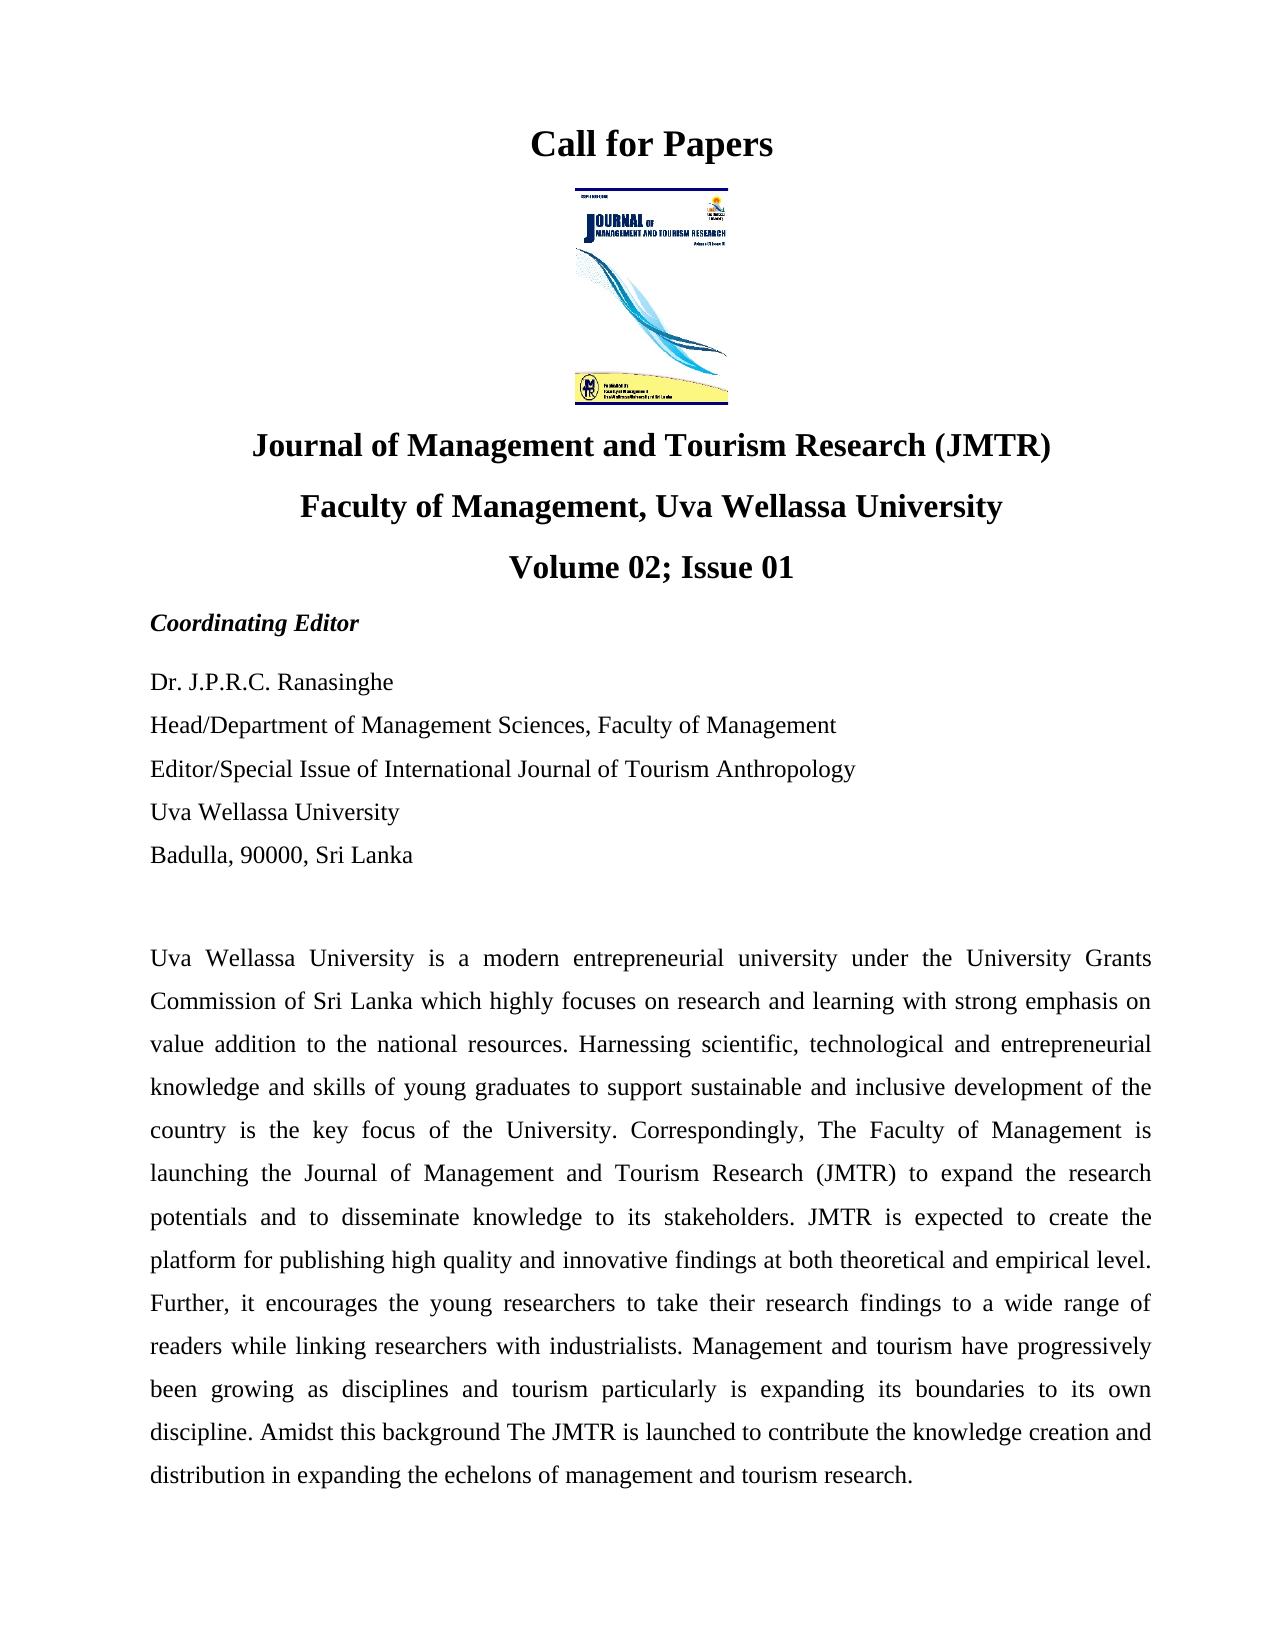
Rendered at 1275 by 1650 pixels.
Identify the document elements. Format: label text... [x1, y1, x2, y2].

text Dr. J.P.R.C. Ranasinghe [150, 667, 1153, 696]
text Uva Wellassa University is a modern entrepreneurial university under the University Grants Commission of Sri Lanka which highly focuses on research and learning with strong emphasis on value addition to the national resources. Harnessing scientific, technological and entrepreneurial knowledge and skills of young graduates to support sustainable and inclusive development of the country is the key focus of the University. Correspondingly, The Faculty of Management is launching the Journal of Management and Tourism Research (JMTR) to expand the research potentials and to disseminate knowledge to its stakeholders. JMTR is expected to create the platform for publishing high quality and innovative findings at both theoretical and empirical level. Further, it encourages the young researchers to take their research findings to a wide range of readers while linking researchers with industrialists. Management and tourism have progressively been growing as disciplines and tourism particularly is expanding its boundaries to its own discipline. Amidst this background The JMTR is launched to contribute the knowledge creation and distribution in expanding the echelons of management and tourism research. [150, 943, 1153, 1489]
text Coordinating Editor [150, 608, 1153, 636]
text Faculty of Management, Uva Wellassa University [150, 486, 1153, 524]
picture [575, 188, 729, 405]
text Badulla, 90000, Sri Lanka [150, 840, 1153, 869]
text Editor/Special Issue of International Journal of Tourism Anthropology [150, 754, 1153, 782]
text Journal of Management and Tourism Research (JMTR) [150, 426, 1153, 464]
text Head/Department of Management Sciences, Faculty of Management [150, 711, 1153, 739]
text Volume 02; Issue 01 [150, 547, 1153, 585]
text Call for Papers [150, 122, 1153, 165]
text Uva Wellassa University [150, 797, 1153, 826]
